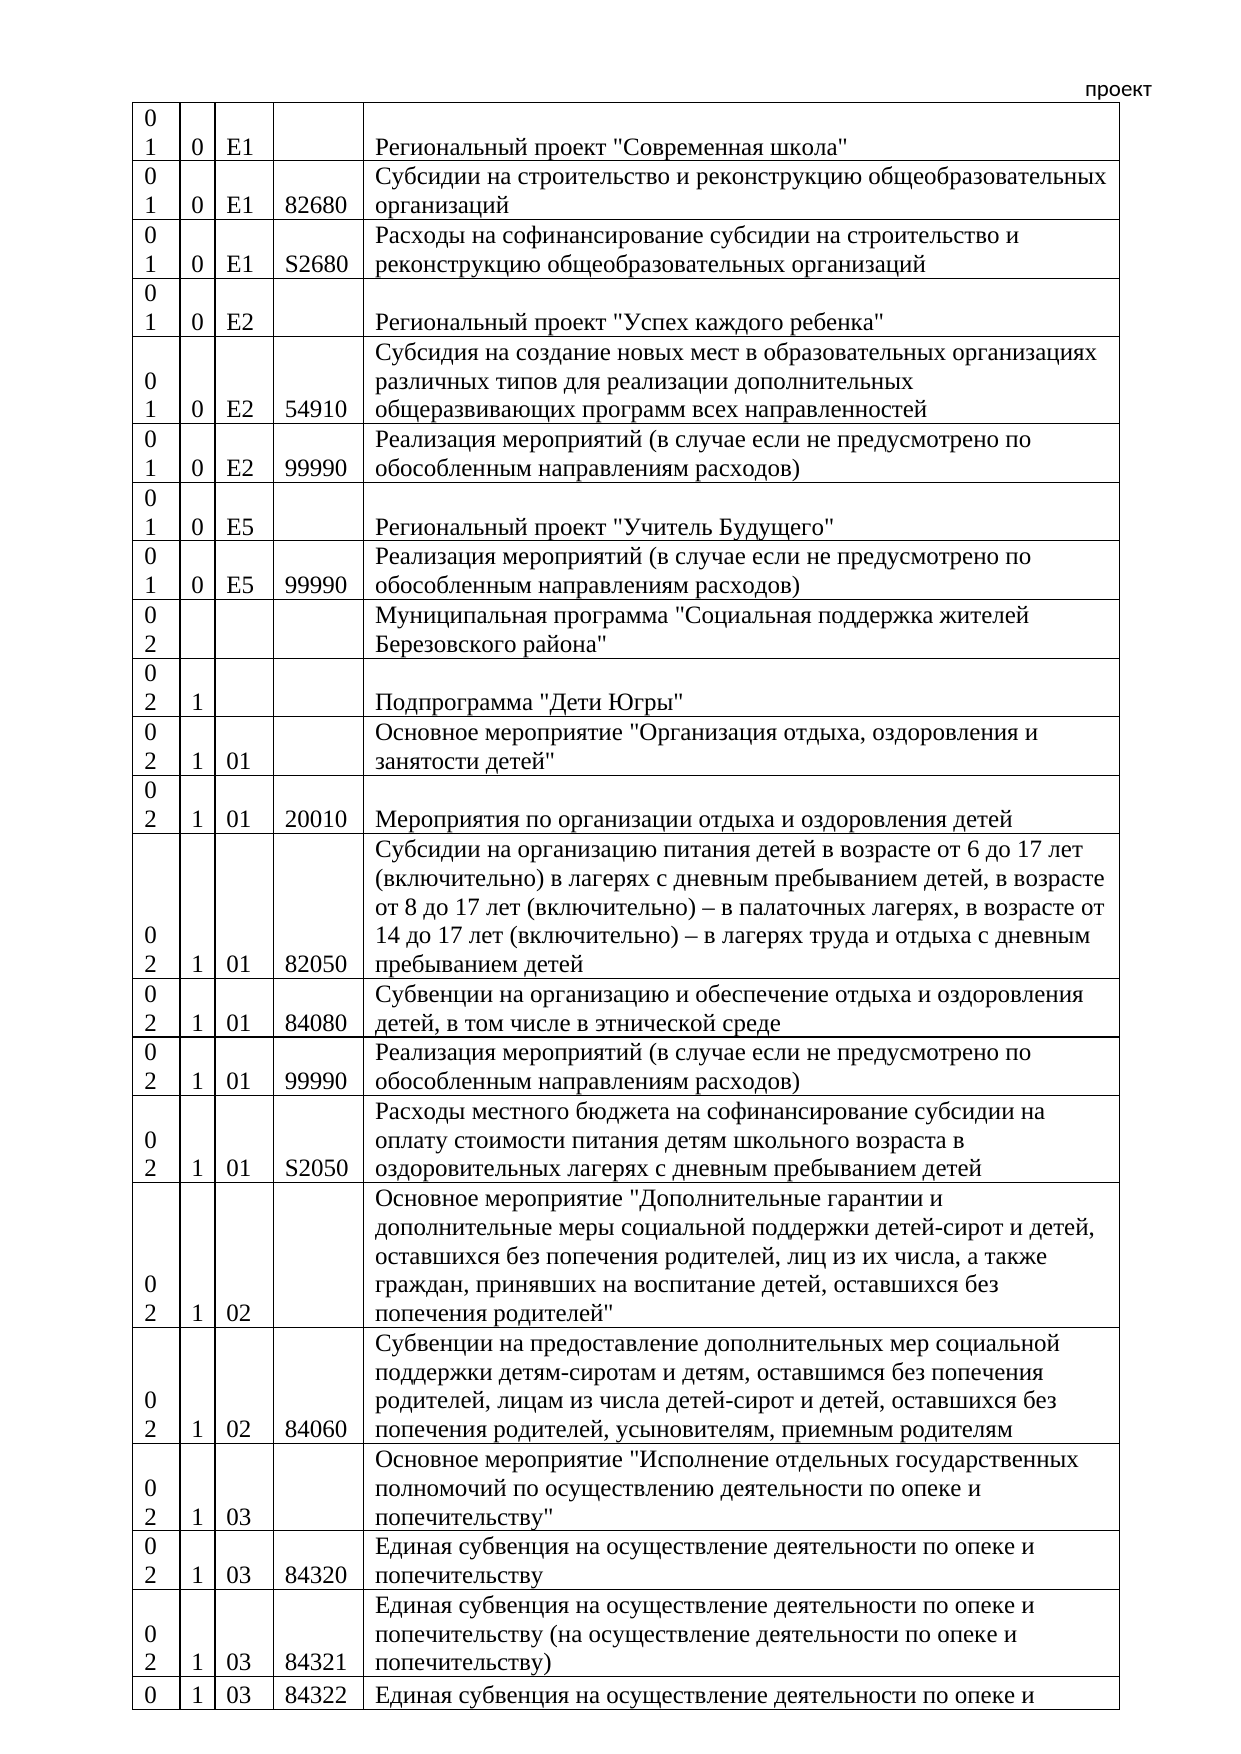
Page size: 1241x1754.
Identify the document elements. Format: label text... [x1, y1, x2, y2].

table_cell 02 [133, 1038, 179, 1095]
table_cell 20010 [274, 776, 363, 833]
table_cell 1 [181, 776, 214, 833]
table_cell 01 [216, 1096, 273, 1182]
table_cell 01 [216, 834, 273, 978]
table_cell 02 [216, 1328, 273, 1443]
table_cell 02 [133, 659, 179, 716]
table_cell 84080 [274, 979, 363, 1036]
table_cell Муниципальная программа "Социальная поддержка жителей Березовского района" [364, 600, 1119, 657]
table_cell 02 [133, 1677, 179, 1708]
table_cell E1 [216, 103, 273, 160]
table_cell 02 [133, 979, 179, 1036]
table_cell 1 [181, 1096, 214, 1182]
table_cell [274, 717, 363, 774]
table_cell 03 [216, 1531, 273, 1589]
table_cell 01 [216, 776, 273, 833]
table_cell Субсидия на создание новых мест в образовательных организациях различных типов для реализации дополнительных общеразвивающих программ всех направленностей [364, 337, 1119, 423]
table_cell 0 [181, 161, 214, 219]
table_cell 02 [133, 1531, 179, 1589]
table_cell Расходы на софинансирование субсидии на строительство и реконструкцию общеобразовательных организаций [364, 220, 1119, 277]
table_cell Реализация мероприятий (в случае если не предусмотрено по обособленным направлениям расходов) [364, 424, 1119, 482]
table_cell Региональный проект "Учитель Будущего" [364, 483, 1119, 540]
table_cell 0 [181, 279, 214, 336]
table_cell 01 [133, 337, 179, 423]
table_cell 02 [133, 1183, 179, 1327]
table_cell 1 [181, 834, 214, 978]
table_cell Субвенции на предоставление дополнительных мер социальной поддержки детям-сиротам и детям, оставшимся без попечения родителей, лицам из числа детей-сирот и детей, оставшихся без попечения родителей, усыновителям, приемным родителям [364, 1328, 1119, 1443]
table_cell 01 [133, 541, 179, 599]
table_cell Региональный проект "Современная школа" [364, 103, 1119, 160]
table_cell 1 [181, 1590, 214, 1676]
table_cell E2 [216, 337, 273, 423]
table_cell 54910 [274, 337, 363, 423]
table_cell 1 [181, 1328, 214, 1443]
table_cell Основное мероприятие "Организация отдыха, оздоровления и занятости детей" [364, 717, 1119, 774]
table_cell 1 [181, 1531, 214, 1589]
table_cell Единая субвенция на осуществление деятельности по опеке и попечительству (на осуществление деятельности по опеке и попечительству) [364, 1590, 1119, 1676]
table_cell 02 [133, 1590, 179, 1676]
table_cell 02 [133, 1444, 179, 1530]
table_cell 01 [133, 483, 179, 540]
table_cell E2 [216, 279, 273, 336]
table_cell 01 [133, 103, 179, 160]
table_cell 1 [181, 659, 214, 716]
table_cell 0 [181, 483, 214, 540]
table_cell Реализация мероприятий (в случае если не предусмотрено по обособленным направлениям расходов) [364, 541, 1119, 599]
table_cell 02 [216, 1183, 273, 1327]
table_cell [274, 1183, 363, 1327]
table_cell 01 [216, 717, 273, 774]
table_cell 02 [133, 717, 179, 774]
table_cell S2050 [274, 1096, 363, 1182]
table_cell 0 [181, 541, 214, 599]
table_cell S2680 [274, 220, 363, 277]
table_cell 03 [216, 1590, 273, 1676]
table_cell 01 [216, 979, 273, 1036]
table_cell 02 [133, 834, 179, 978]
table_cell 02 [133, 1328, 179, 1443]
table_cell 0 [181, 424, 214, 482]
table_cell E1 [216, 220, 273, 277]
table_cell 01 [133, 161, 179, 219]
table_cell 1 [181, 1038, 214, 1095]
table_cell 02 [133, 600, 179, 657]
table_cell 1 [181, 717, 214, 774]
table_cell Расходы местного бюджета на софинансирование субсидии на оплату стоимости питания детям школьного возраста в оздоровительных лагерях с дневным пребыванием детей [364, 1096, 1119, 1182]
table_cell Реализация мероприятий (в случае если не предусмотрено по обособленным направлениям расходов) [364, 1038, 1119, 1095]
table_cell 0 [181, 220, 214, 277]
table_cell Субвенции на организацию и обеспечение отдыха и оздоровления детей, в том числе в этнической среде [364, 979, 1119, 1036]
table_cell 99990 [274, 1038, 363, 1095]
table_cell 01 [133, 424, 179, 482]
table_cell 84320 [274, 1531, 363, 1589]
table_cell 82050 [274, 834, 363, 978]
table_cell Единая субвенция на осуществление деятельности по опеке и попечительству [364, 1531, 1119, 1589]
table_cell 84322 [274, 1677, 363, 1708]
table_cell E5 [216, 483, 273, 540]
table_cell 1 [181, 1444, 214, 1530]
table_cell 84060 [274, 1328, 363, 1443]
table_cell E2 [216, 424, 273, 482]
table_cell 03 [216, 1677, 273, 1708]
table_cell Основное мероприятие "Дополнительные гарантии и дополнительные меры социальной поддержки детей-сирот и детей, оставшихся без попечения родителей, лиц из их числа, а также граждан, принявших на воспитание детей, оставшихся без попечения родителей" [364, 1183, 1119, 1327]
table_cell [274, 1444, 363, 1530]
table_cell [274, 483, 363, 540]
table_cell Региональный проект "Успех каждого ребенка" [364, 279, 1119, 336]
table_cell [216, 659, 273, 716]
table_cell E5 [216, 541, 273, 599]
table_cell 01 [133, 220, 179, 277]
table_cell [216, 600, 273, 657]
table_cell [274, 103, 363, 160]
table_cell [274, 659, 363, 716]
table_cell Субсидии на строительство и реконструкцию общеобразовательных организаций [364, 161, 1119, 219]
table_cell 01 [133, 279, 179, 336]
table_cell 99990 [274, 424, 363, 482]
table_cell Субсидии на организацию питания детей в возрасте от 6 до 17 лет (включительно) в лагерях с дневным пребыванием детей, в возрасте от 8 до 17 лет (включительно) – в палаточных лагерях, в возрасте от 14 до 17 лет (включительно) – в лагерях труда и отдыха с дневным пребыванием детей [364, 834, 1119, 978]
table_cell 02 [133, 1096, 179, 1182]
table_cell 82680 [274, 161, 363, 219]
table_cell 1 [181, 1677, 214, 1708]
table_cell 99990 [274, 541, 363, 599]
table_cell [274, 600, 363, 657]
table_cell 1 [181, 1183, 214, 1327]
table_cell 03 [216, 1444, 273, 1530]
table_cell 0 [181, 103, 214, 160]
table_cell Основное мероприятие "Исполнение отдельных государственных полномочий по осуществлению деятельности по опеке и попечительству" [364, 1444, 1119, 1530]
table_cell 02 [133, 776, 179, 833]
table_cell 01 [216, 1038, 273, 1095]
table_cell 84321 [274, 1590, 363, 1676]
table_cell Мероприятия по организации отдыха и оздоровления детей [364, 776, 1119, 833]
table_cell [181, 600, 214, 657]
table_cell E1 [216, 161, 273, 219]
table_cell 1 [181, 979, 214, 1036]
table_cell Подпрограмма "Дети Югры" [364, 659, 1119, 716]
table_cell 0 [181, 337, 214, 423]
table_cell [274, 279, 363, 336]
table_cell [364, 1677, 1119, 1708]
